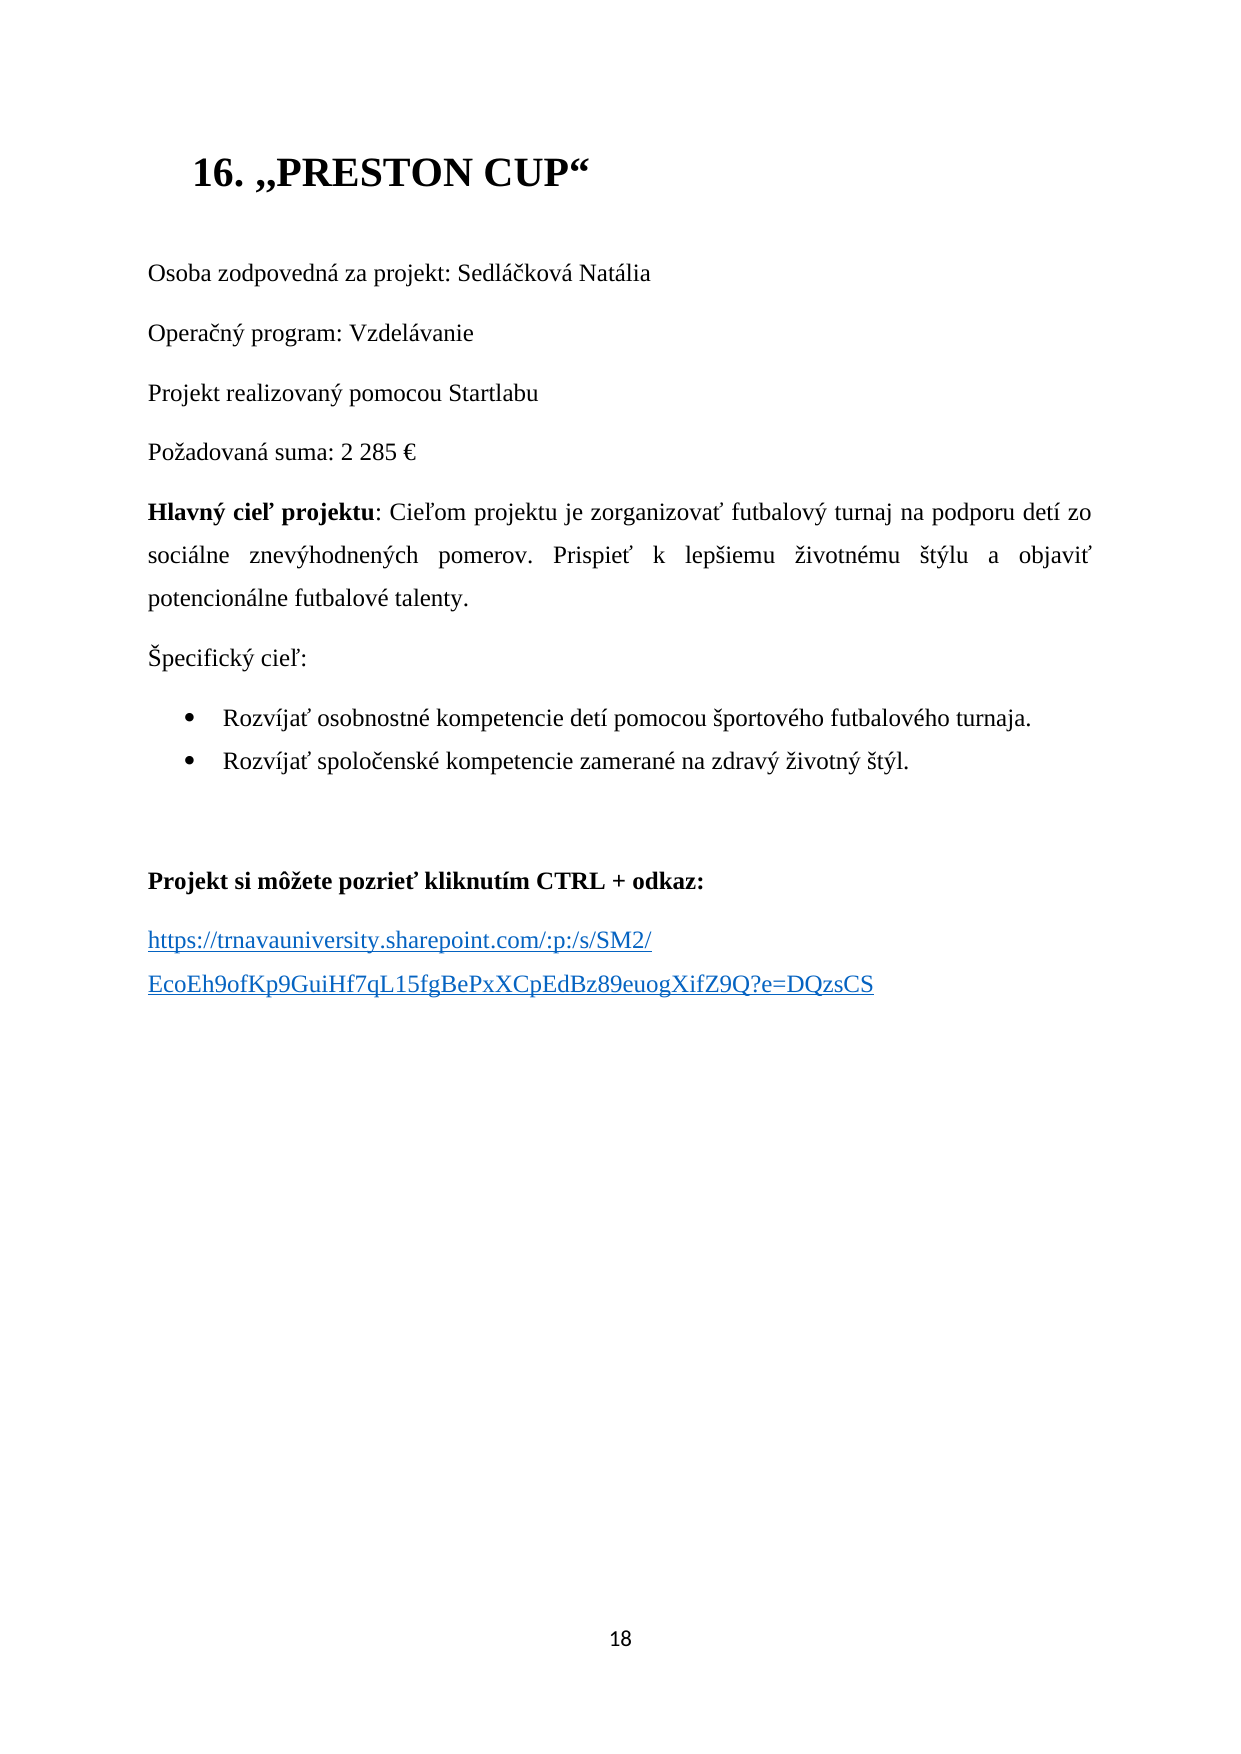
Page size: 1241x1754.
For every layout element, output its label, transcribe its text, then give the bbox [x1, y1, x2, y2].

text Osoba zodpovedná za projekt: Sedláčková Natália [148, 258, 1093, 287]
text Projekt si môžete pozrieť kliknutím CTRL + odkaz: [148, 866, 1093, 894]
text https://trnavauniversity.sharepoint.com/:p:/s/SM2/EcoEh9ofKp9GuiHf7qL15fgBePxXCpEdBz89euogXifZ9Q?e=DQzsCS [148, 926, 1093, 997]
subtitle ,,PRESTON CUP“ [192, 148, 1093, 196]
list Rozvíjať spoločenské kompetencie zamerané na zdravý životný štýl. [185, 746, 1093, 775]
text Hlavný cieľ projektu: Cieľom projektu je zorganizovať futbalový turnaj na podporu detí zo sociálne znevýhodnených pomerov. Prispieť k lepšiemu životnému štýlu a objaviť potencionálne futbalové talenty.​ [148, 497, 1093, 612]
text Operačný program: Vzdelávanie [148, 318, 1093, 347]
text Požadovaná suma: 2 285 € [148, 437, 1093, 466]
text Špecifický cieľ: [148, 643, 1093, 672]
text Projekt realizovaný pomocou Startlabu [148, 378, 1093, 406]
list Rozvíjať osobnostné kompetencie detí pomocou športového futbalového turnaja. ​ [185, 703, 1093, 732]
